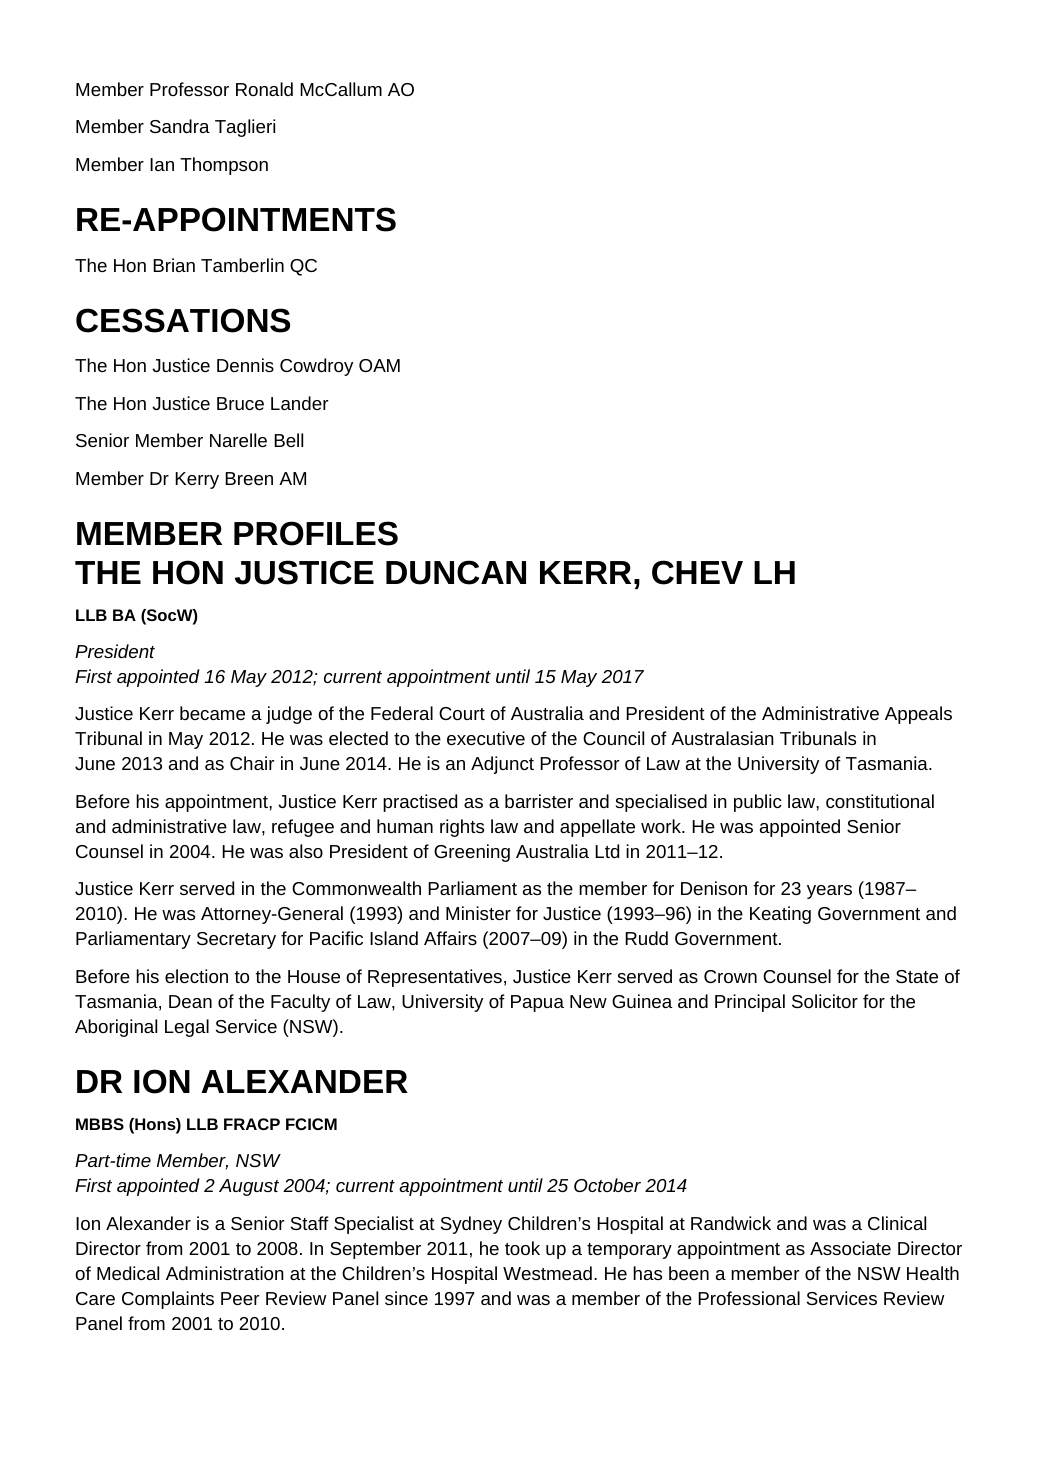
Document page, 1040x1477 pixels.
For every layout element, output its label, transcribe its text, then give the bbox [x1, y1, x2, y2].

text The Hon Justice Bruce Lander [75, 389, 964, 414]
text The Hon Justice Dennis Cowdroy OAM [75, 352, 964, 377]
text Senior Member Narelle Bell [75, 427, 964, 452]
text President First appointed 16 May 2012; current appointment until 15 May 2017 [75, 637, 964, 687]
subtitle MEMBER PROFILES [75, 514, 964, 553]
text Before his appointment, Justice Kerr practised as a barrister and specialised in public law, constitutional and administrative law, refugee and human rights law and appellate work. He was appointed Senior Counsel in 2004. He was also President of Greening Australia Ltd in 2011–12. [75, 787, 964, 862]
text Member Professor Ronald McCallum AO [75, 75, 964, 100]
subtitle CESSATIONS [75, 301, 964, 339]
text Member Ian Thompson [75, 150, 964, 175]
text MBBS (Hons) LLB FRACP FCICM [75, 1113, 964, 1134]
text Before his election to the House of Representatives, Justice Kerr served as Crown Counsel for the State of Tasmania, Dean of the Faculty of Law, University of Papua New Guinea and Principal Solicitor for the Aboriginal Legal Service (NSW). [75, 962, 964, 1037]
text Justice Kerr became a judge of the Federal Court of Australia and President of the Administrative Appeals Tribunal in May 2012. He was elected to the executive of the Council of Australasian Tribunals in June 2013 and as Chair in June 2014. He is an Adjunct Professor of Law at the University of Tasmania. [75, 699, 964, 774]
subtitle RE-APPOINTMENTS [75, 200, 964, 238]
text The Hon Brian Tamberlin QC [75, 251, 964, 276]
text Justice Kerr served in the Commonwealth Parliament as the member for Denison for 23 years (1987–2010). He was Attorney-General (1993) and Minister for Justice (1993–96) in the Keating Government and Parliamentary Secretary for Pacific Island Affairs (2007–09) in the Rudd Government. [75, 874, 964, 949]
subtitle DR ION ALEXANDER [75, 1062, 964, 1101]
subtitle THE HON JUSTICE DUNCAN KERR, CHEV LH [75, 553, 964, 591]
text Ion Alexander is a Senior Staff Specialist at Sydney Children’s Hospital at Randwick and was a Clinical Director from 2001 to 2008. In September 2011, he took up a temporary appointment as Associate Director of Medical Administration at the Children’s Hospital Westmead. He has been a member of the NSW Health Care Complaints Peer Review Panel since 1997 and was a member of the Professional Services Review Panel from 2001 to 2010. [75, 1209, 964, 1334]
text LLB BA (SocW) [75, 604, 964, 624]
text Member Sandra Taglieri [75, 112, 964, 137]
text Part-time Member, NSW First appointed 2 August 2004; current appointment until 25 October 2014 [75, 1146, 964, 1196]
text Member Dr Kerry Breen AM [75, 464, 964, 489]
